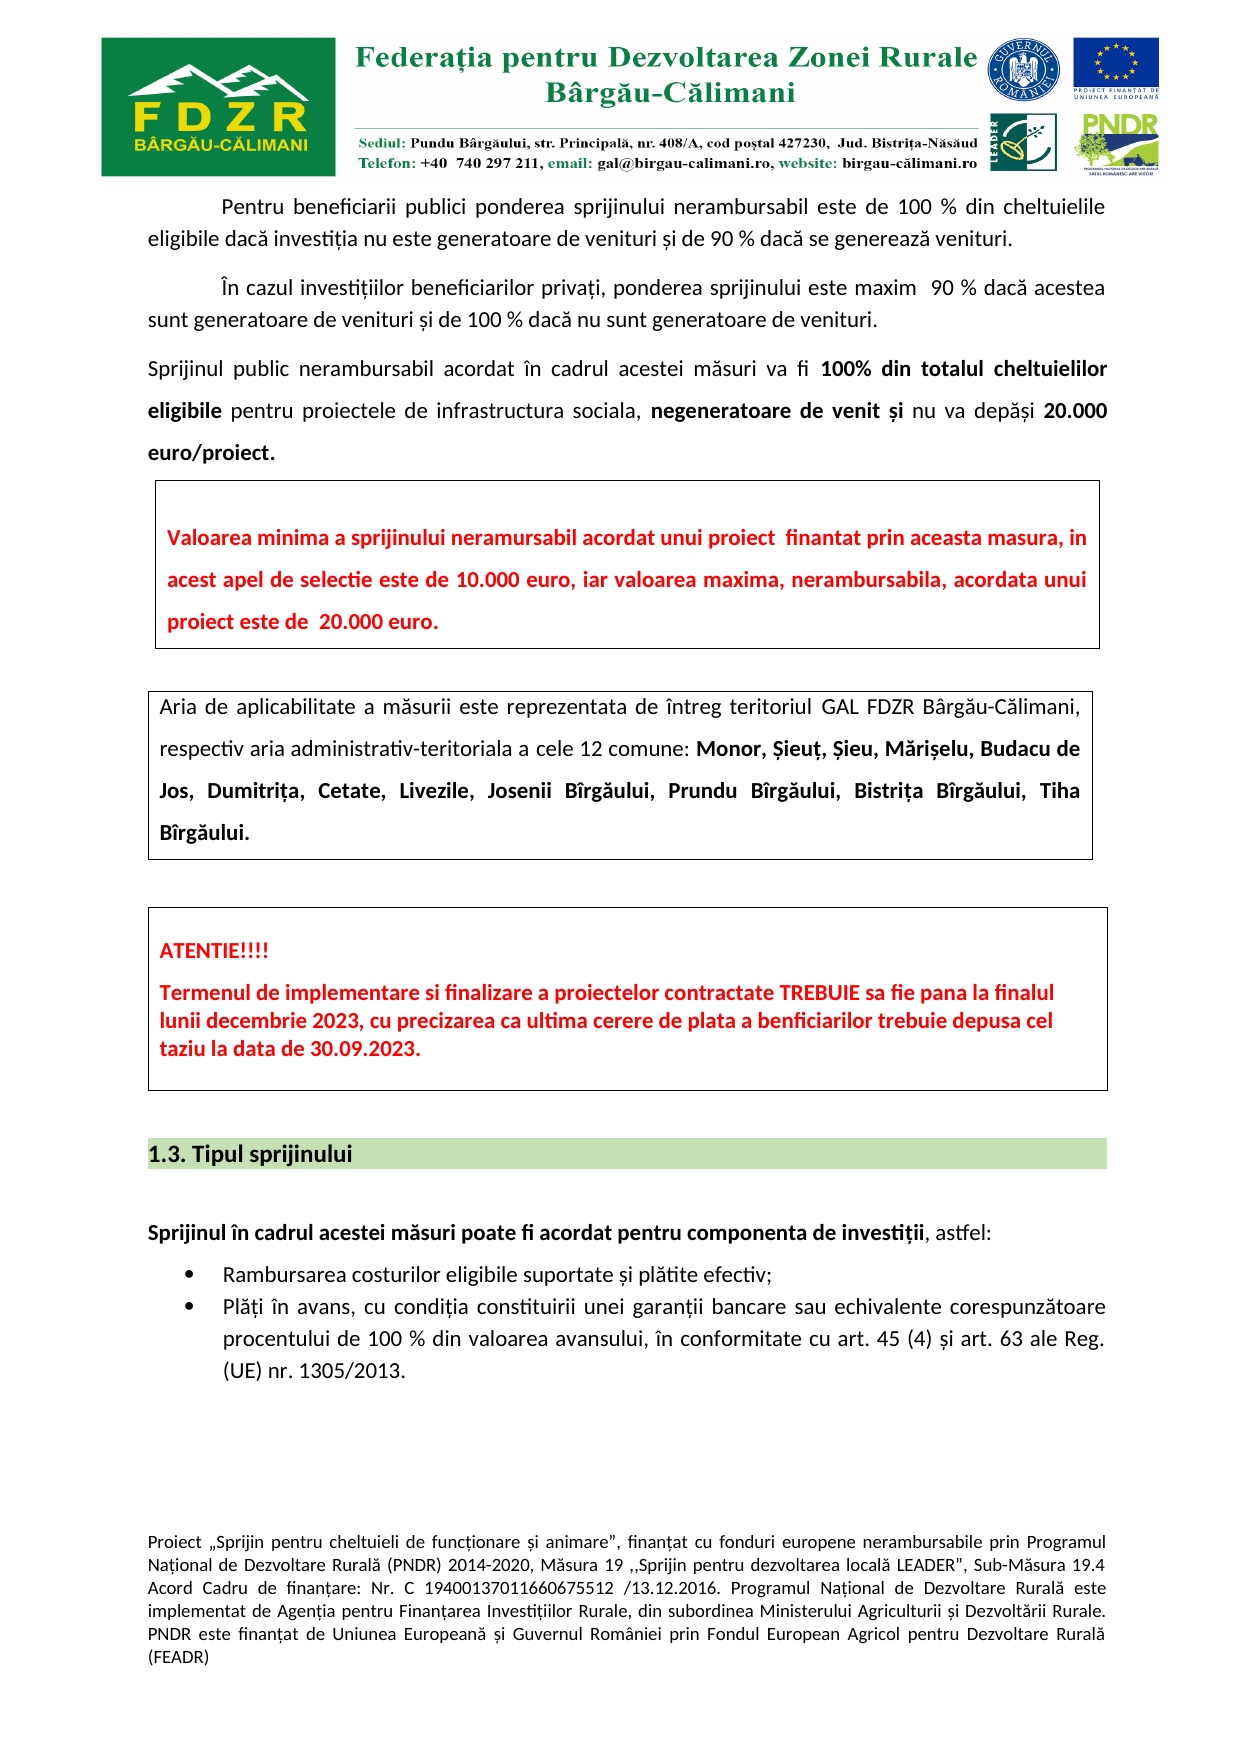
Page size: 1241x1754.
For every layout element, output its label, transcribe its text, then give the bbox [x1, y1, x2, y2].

table_header Valoarea minima a sprijinului neramursabil acordat unui proiect finantat prin aceasta masura, in acest apel de selectie este de 10.000 euro, iar valoarea maxima, nerambursabila, acordata unui proiect este de 20.000 euro. [156, 481, 1099, 648]
list Plăți în avans, cu condiția constituirii unei garanții bancare sau echivalente corespunzătoare procentului de 100 % din valoarea avansului, în conformitate cu art. 45 (4) și art. 63 ale Reg. (UE) nr. 1305/2013. [185, 1292, 1107, 1385]
text Sprijinul public nerambursabil acordat în cadrul acestei măsuri va fi 100% din totalul cheltuielilor eligibile pentru proiectele de infrastructura sociala, negeneratoare de venit și nu va depăși 20.000 euro/proiect. [148, 354, 1107, 466]
subtitle 1.3. Tipul sprijinului [148, 1138, 1107, 1169]
text În cazul investițiilor beneficiarilor privați, ponderea sprijinului este maxim 90 % dacă acestea sunt generatoare de venituri și de 100 % dacă nu sunt generatoare de venituri. [148, 273, 1107, 333]
table_header ATENTIE!!!! Termenul de implementare si finalizare a proiectelor contractate TREBUIE sa fie pana la finalul lunii decembrie 2023, cu precizarea ca ultima cerere de plata a benficiarilor trebuie depusa cel taziu la data de 30.09.2023. [149, 908, 1107, 1090]
text Pentru beneficiarii publici ponderea sprijinului nerambursabil este de 100 % din cheltuielile eligibile dacă investiția nu este generatoare de venituri și de 90 % dacă se generează venituri. [148, 148, 1107, 252]
picture [92, 26, 1172, 188]
table_header Aria de aplicabilitate a măsurii este reprezentata de întreg teritoriul GAL FDZR Bârgău-Călimani, respectiv aria administrativ-teritoriala a cele 12 comune: Monor, Șieuț, Șieu, Mărișelu, Budacu de Jos, Dumitrița, Cetate, Livezile, Josenii Bîrgăului, Prundu Bîrgăului, Bistrița Bîrgăului, Tiha Bîrgăului. [149, 692, 1092, 859]
text Sprijinul în cadrul acestei măsuri poate fi acordat pentru componenta de investiții, astfel: [148, 1218, 1107, 1246]
list Rambursarea costurilor eligibile suportate și plătite efectiv; [185, 1260, 1107, 1288]
